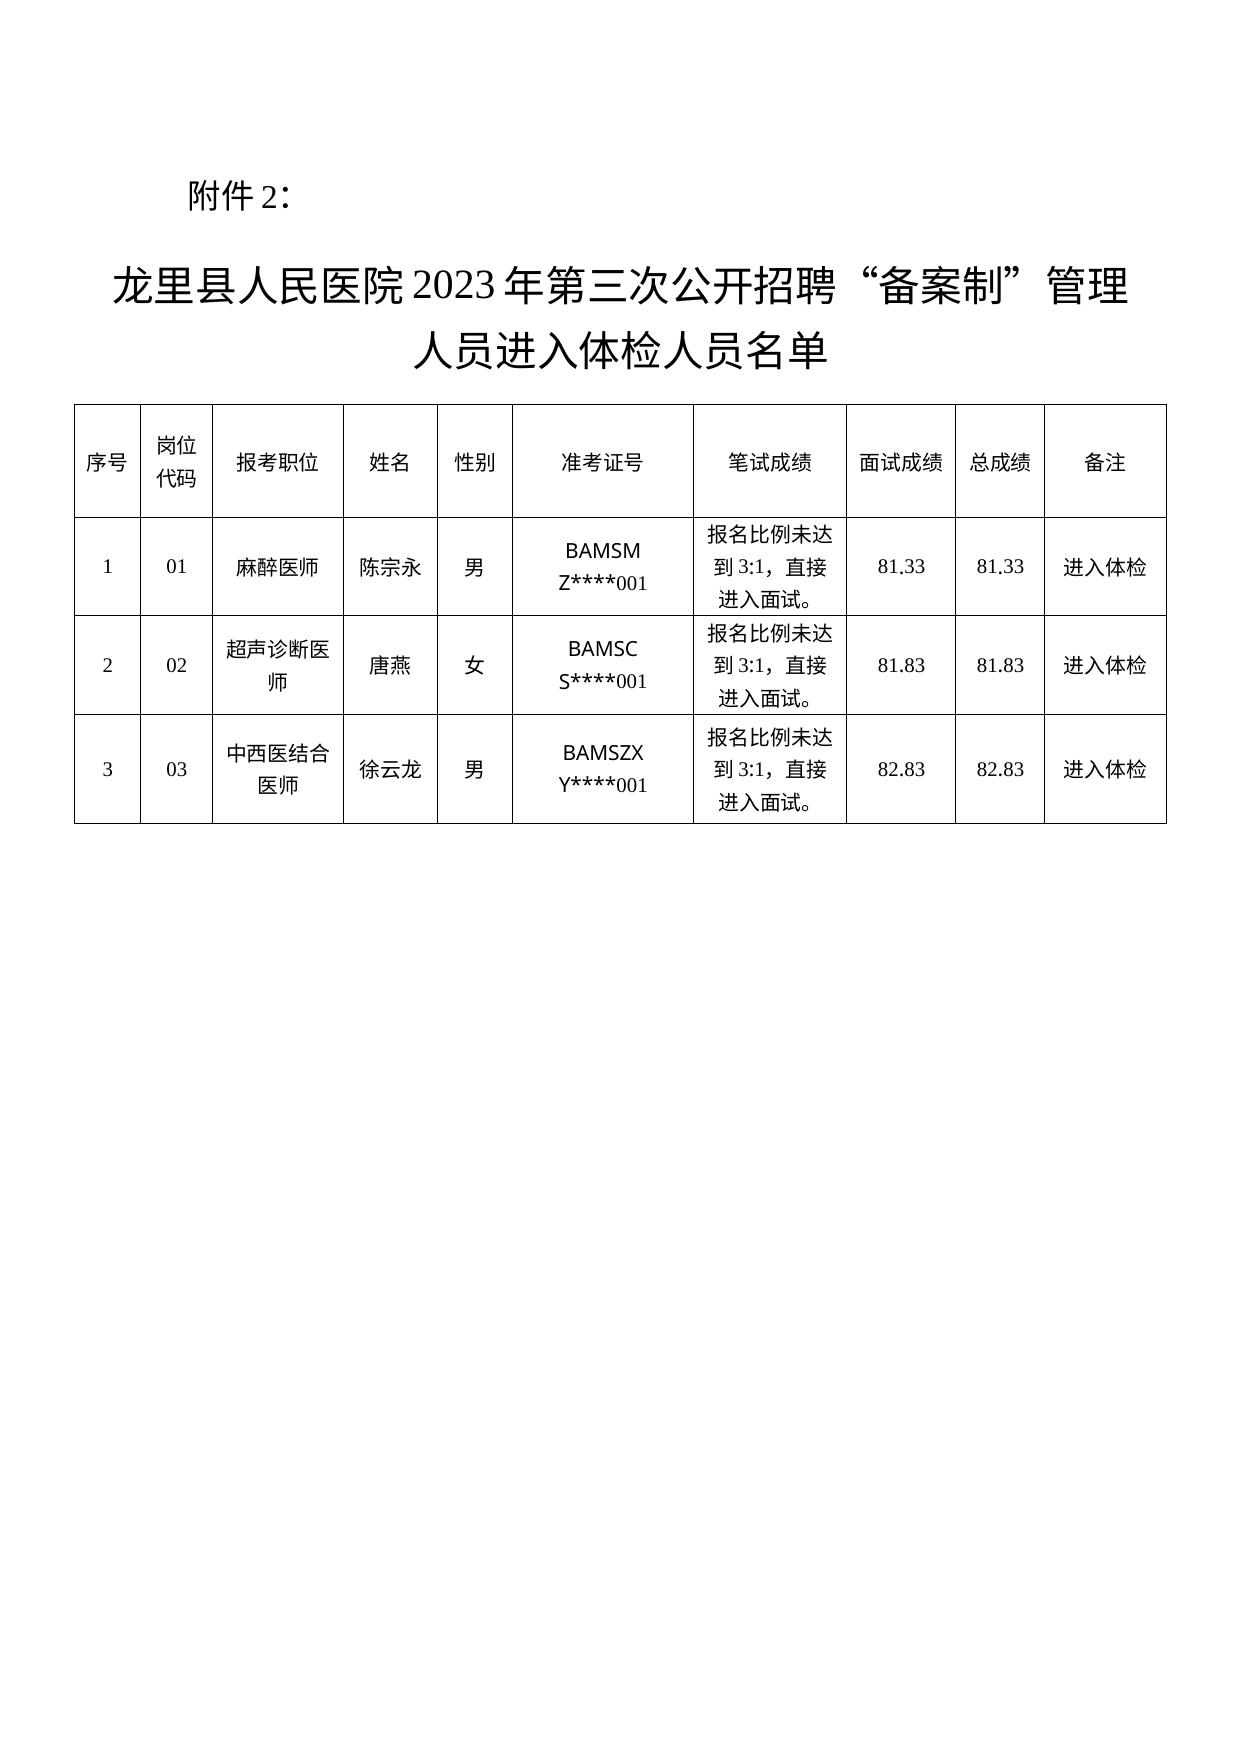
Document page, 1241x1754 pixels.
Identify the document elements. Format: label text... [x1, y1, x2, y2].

table_cell 03 [141, 715, 212, 822]
table_cell 报名比例未达到3:1，直接进入面试。 [694, 616, 846, 714]
table_cell 81.83 [956, 616, 1044, 714]
table_cell 81.33 [847, 518, 955, 615]
table_cell 82.83 [847, 715, 955, 822]
table_cell 1 [75, 518, 140, 615]
table_cell 男 [438, 518, 512, 615]
table_cell 徐云龙 [344, 715, 437, 822]
table_cell BAMSCS****001 [513, 616, 693, 714]
table_cell 唐燕 [344, 616, 437, 714]
table_cell 01 [141, 518, 212, 615]
table_cell 笔试成绩 [694, 405, 846, 517]
table_cell 性别 [438, 405, 512, 517]
table_header 龙里县人民医院2023年第三次公开招聘“备案制”管理 人员进入体检人员名单 [74, 227, 1166, 404]
table_cell 进入体检 [1045, 518, 1166, 615]
table_cell 中西医结合医师 [213, 715, 343, 822]
table_cell 超声诊断医师 [213, 616, 343, 714]
text 附件2： [187, 162, 1053, 227]
table_cell 陈宗永 [344, 518, 437, 615]
table_cell 3 [75, 715, 140, 822]
table_cell 81.83 [847, 616, 955, 714]
table_cell BAMSMZ****001 [513, 518, 693, 615]
table_cell 2 [75, 616, 140, 714]
table_cell 进入体检 [1045, 715, 1166, 822]
table_cell 男 [438, 715, 512, 822]
table_cell 准考证号 [513, 405, 693, 517]
table_cell 报考职位 [213, 405, 343, 517]
table_cell 总成绩 [956, 405, 1044, 517]
table_cell 81.33 [956, 518, 1044, 615]
table_cell 女 [438, 616, 512, 714]
table_cell 序号 [75, 405, 140, 517]
table_cell 报名比例未达到3:1，直接进入面试。 [694, 715, 846, 822]
table_cell 进入体检 [1045, 616, 1166, 714]
table_cell 报名比例未达到3:1，直接进入面试。 [694, 518, 846, 615]
table_cell BAMSZXY****001 [513, 715, 693, 822]
table_cell 备注 [1045, 405, 1166, 517]
table_cell 岗位 代码 [141, 405, 212, 517]
table_cell 02 [141, 616, 212, 714]
table_cell 麻醉医师 [213, 518, 343, 615]
table_cell 82.83 [956, 715, 1044, 822]
table_cell 姓名 [344, 405, 437, 517]
table_cell 面试成绩 [847, 405, 955, 517]
